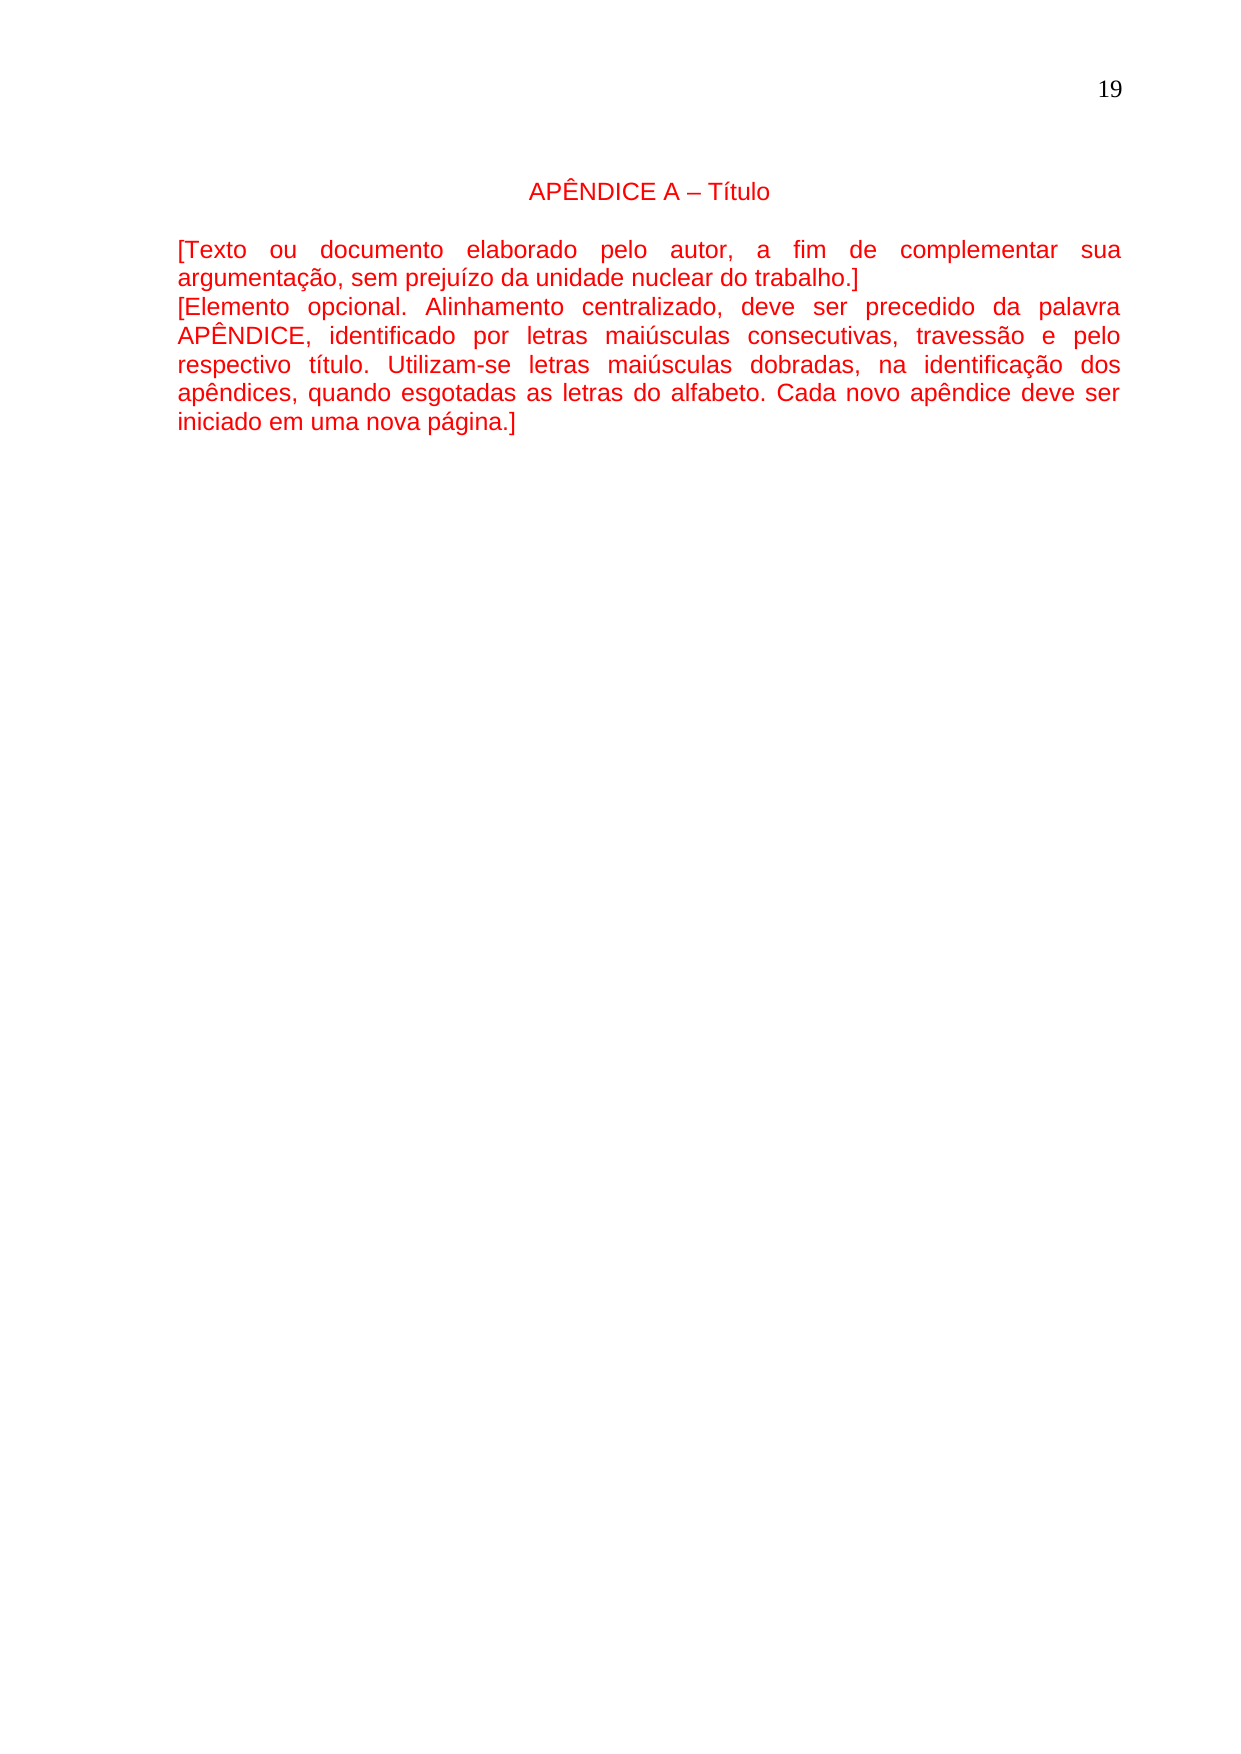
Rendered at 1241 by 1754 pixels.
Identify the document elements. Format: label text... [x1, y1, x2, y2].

text [Elemento opcional. Alinhamento centralizado, deve ser precedido da palavra APÊNDICE, identificado por letras maiúsculas consecutivas, travessão e pelo respectivo título. Utilizam-se letras maiúsculas dobradas, na identificação dos apêndices, quando esgotadas as letras do alfabeto. Cada novo apêndice deve ser iniciado em uma nova página.] [177, 292, 1122, 436]
text APÊNDICE A – Título [177, 177, 1122, 206]
text [Texto ou documento elaborado pelo autor, a fim de complementar sua argumentação, sem prejuízo da unidade nuclear do trabalho.] [177, 235, 1122, 292]
